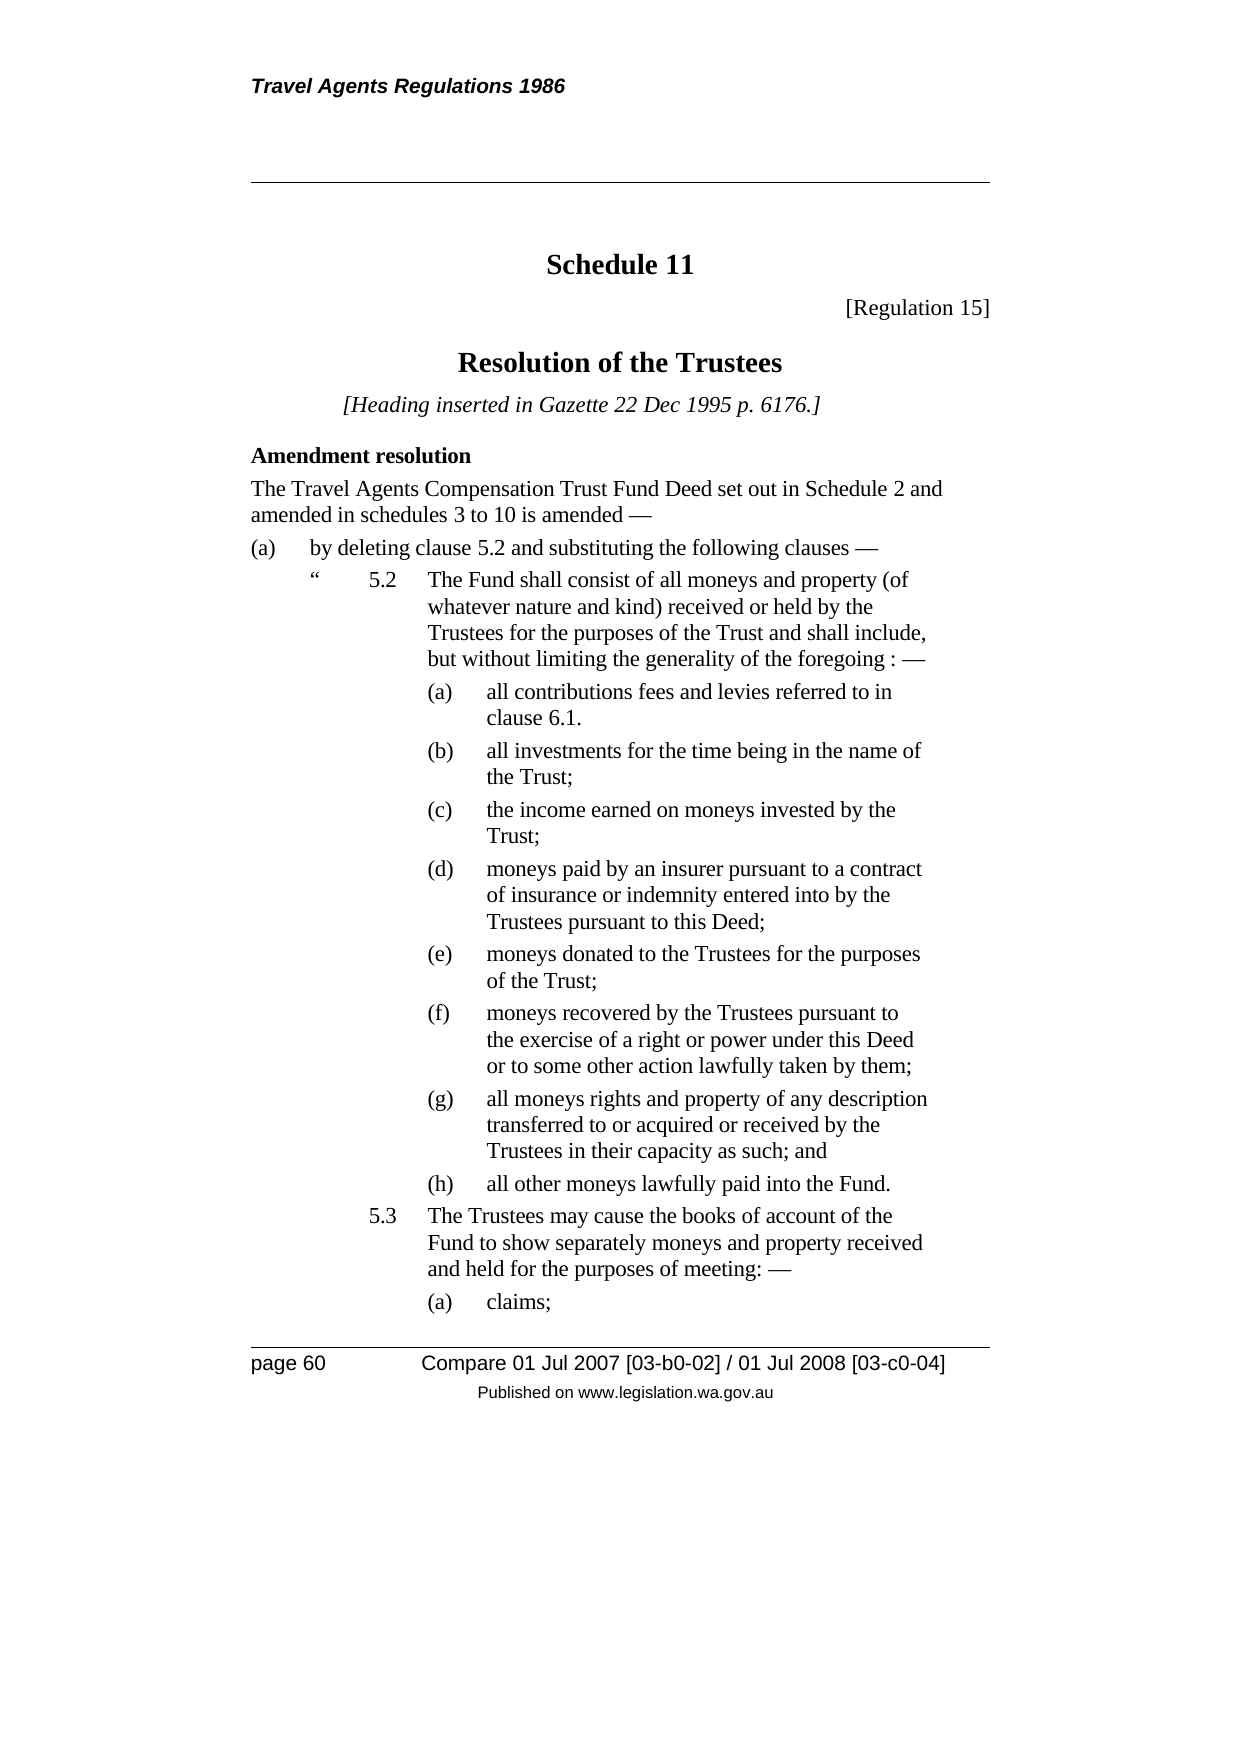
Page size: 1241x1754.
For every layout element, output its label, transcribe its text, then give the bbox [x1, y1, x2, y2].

text 5.3 The Trustees may cause the books of account of the Fund to show separately moneys and property received and held for the purposes of meeting: — [251, 1202, 931, 1282]
text “ 5.2 The Fund shall consist of all moneys and property (of whatever nature and kind) received or held by the Trustees for the purposes of the Trust and shall include, but without limiting the generality of the foregoing : — [251, 566, 931, 672]
text (a) by deleting clause 5.2 and substituting the following clauses — [251, 534, 990, 560]
text (d) moneys paid by an insurer pursuant to a contract of insurance or indemnity entered into by the Trustees pursuant to this Deed; [251, 855, 931, 934]
text (a) all contributions fees and levies referred to in clause 6.1. [251, 678, 931, 731]
text (g) all moneys rights and property of any description transferred to or acquired or received by the Trustees in their capacity as such; and [251, 1084, 931, 1164]
text (e) moneys donated to the Trustees for the purposes of the Trust; [251, 940, 931, 993]
subtitle Schedule 11 [251, 247, 990, 281]
text The Travel Agents Compensation Trust Fund Deed set out in Schedule 2 and amended in schedules 3 to 10 is amended — [251, 475, 990, 528]
text Amendment resolution [251, 442, 990, 469]
subtitle [Heading inserted in Gazette 22 Dec 1995 p. 6176.] [251, 391, 990, 417]
text (f) moneys recovered by the Trustees pursuant to the exercise of a right or power under this Deed or to some other action lawfully taken by them; [251, 999, 931, 1078]
text (a) claims; [251, 1288, 931, 1314]
text (c) the income earned on moneys invested by the Trust; [251, 796, 931, 849]
text (b) all investments for the time being in the name of the Trust; [251, 737, 931, 790]
text [Regulation 15] [251, 293, 990, 320]
text (h) all other moneys lawfully paid into the Fund. [251, 1170, 931, 1196]
subtitle Resolution of the Trustees [251, 345, 990, 378]
